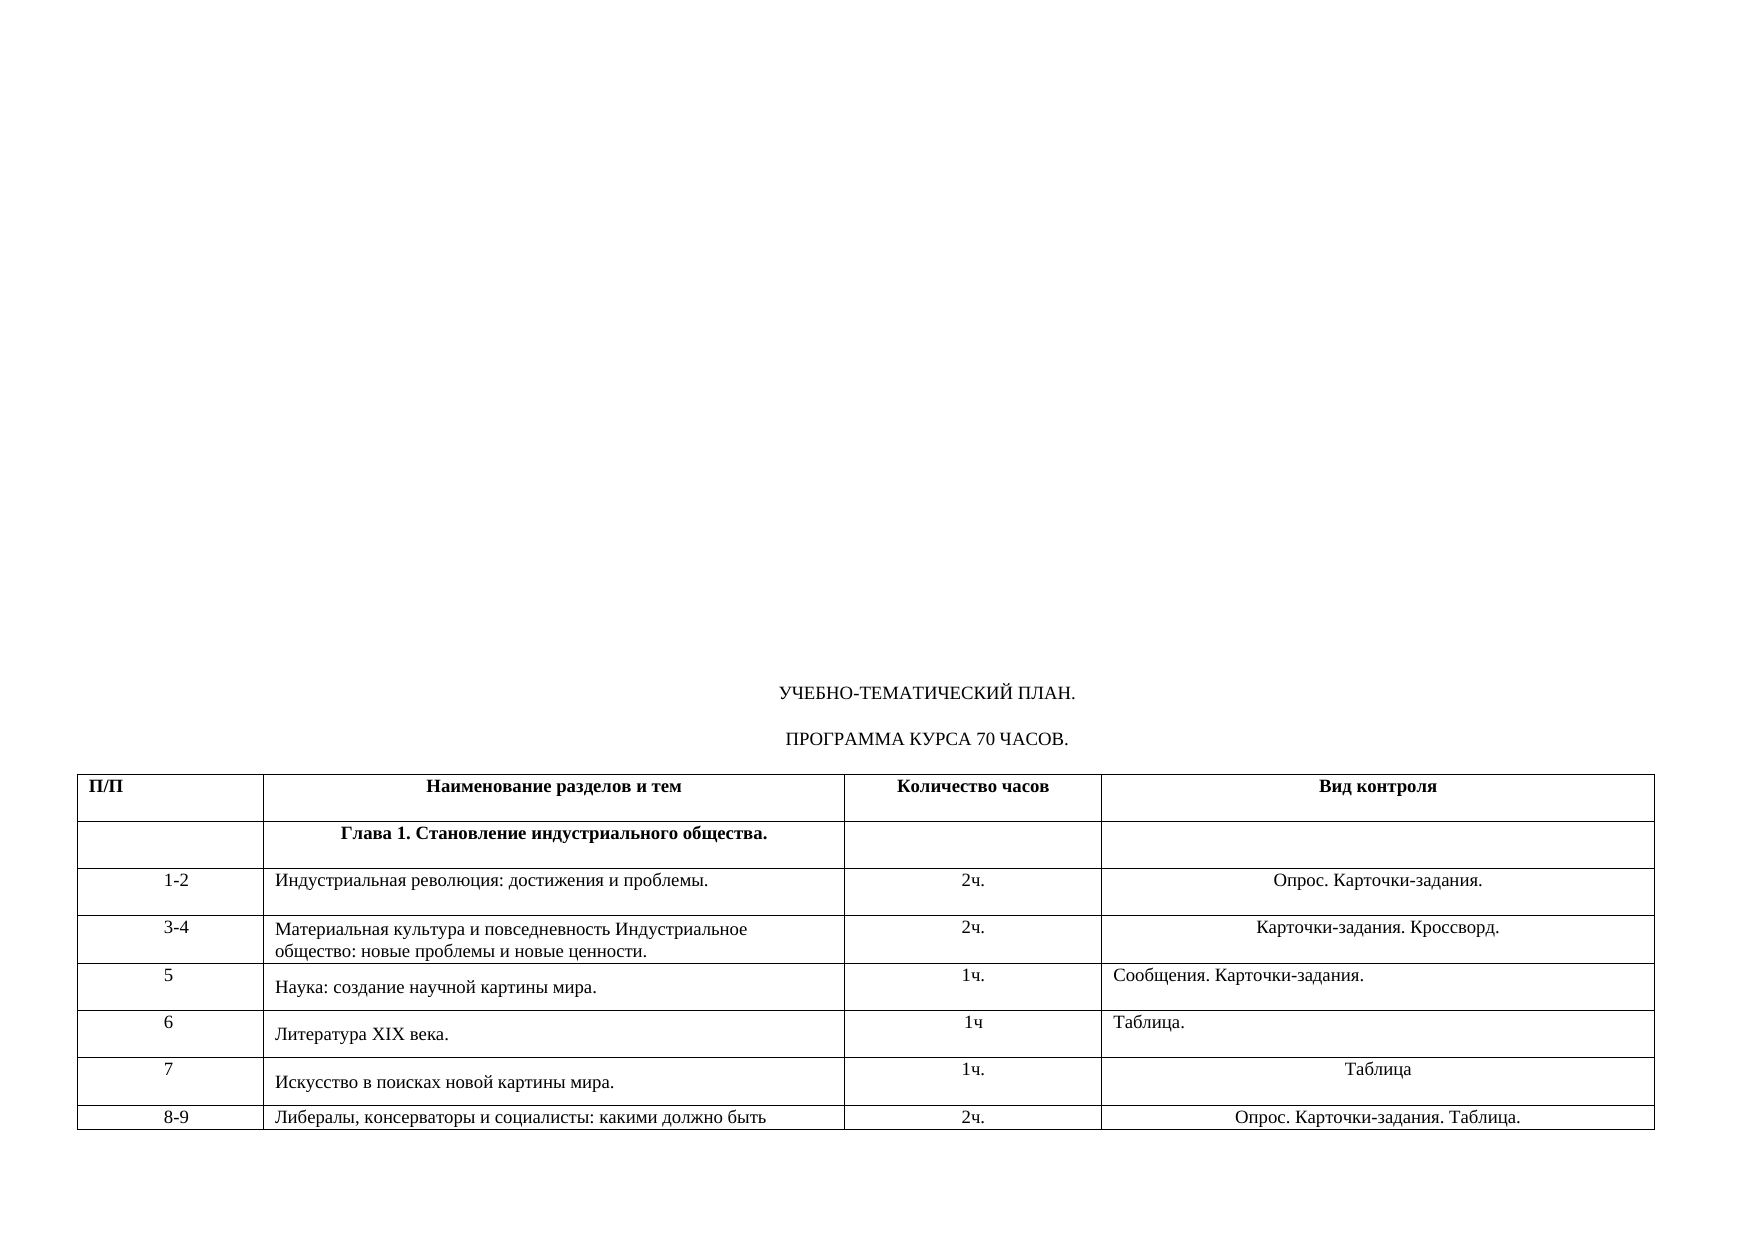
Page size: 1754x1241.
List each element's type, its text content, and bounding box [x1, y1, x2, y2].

table_cell Сообщения. Карточки-задания. [1102, 964, 1654, 1010]
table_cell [1102, 1106, 1654, 1129]
text Программа курса 70 часов. [189, 728, 1665, 749]
table_cell [78, 822, 263, 868]
table_cell Таблица. [1102, 1011, 1654, 1057]
table_cell 2ч. [845, 1106, 1101, 1129]
table_header Количество часов [845, 775, 1101, 821]
table_cell 8-9 [78, 1106, 263, 1129]
table_cell Литература XIX века. [264, 1011, 844, 1057]
table_cell 1-2 [78, 869, 263, 915]
table_cell 1ч. [845, 964, 1101, 1010]
text Учебно-тематический план. [189, 682, 1665, 704]
table_cell Наука: создание научной картины мира. [264, 964, 844, 1010]
table_cell 3-4 [78, 916, 263, 963]
table_header П/П [78, 775, 263, 821]
table_cell [1102, 822, 1654, 868]
table_cell Опрос. Карточки-задания. [1102, 869, 1654, 915]
table_cell 1ч. [845, 1058, 1101, 1104]
table_cell 1ч [845, 1011, 1101, 1057]
table_header Наименование разделов и тем [264, 775, 844, 821]
table_header Вид контроля [1102, 775, 1654, 821]
table_cell Таблица [1102, 1058, 1654, 1104]
table_cell Материальная культура и повседневность Индустриальное общество: новые проблемы и новые ценности. [264, 916, 844, 963]
table_cell 2ч. [845, 869, 1101, 915]
table_cell 5 [78, 964, 263, 1010]
table_cell Индустриальная революция: достижения и проблемы. [264, 869, 844, 915]
table_cell 7 [78, 1058, 263, 1104]
table_cell 2ч. [845, 916, 1101, 963]
table_cell Глава 1. Становление индустриального общества. [264, 822, 844, 868]
table_cell 6 [78, 1011, 263, 1057]
table_cell Карточки-задания. Кроссворд. [1102, 916, 1654, 963]
table_cell Искусство в поисках новой картины мира. [264, 1058, 844, 1104]
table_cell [264, 1106, 844, 1129]
table_cell [845, 822, 1101, 868]
